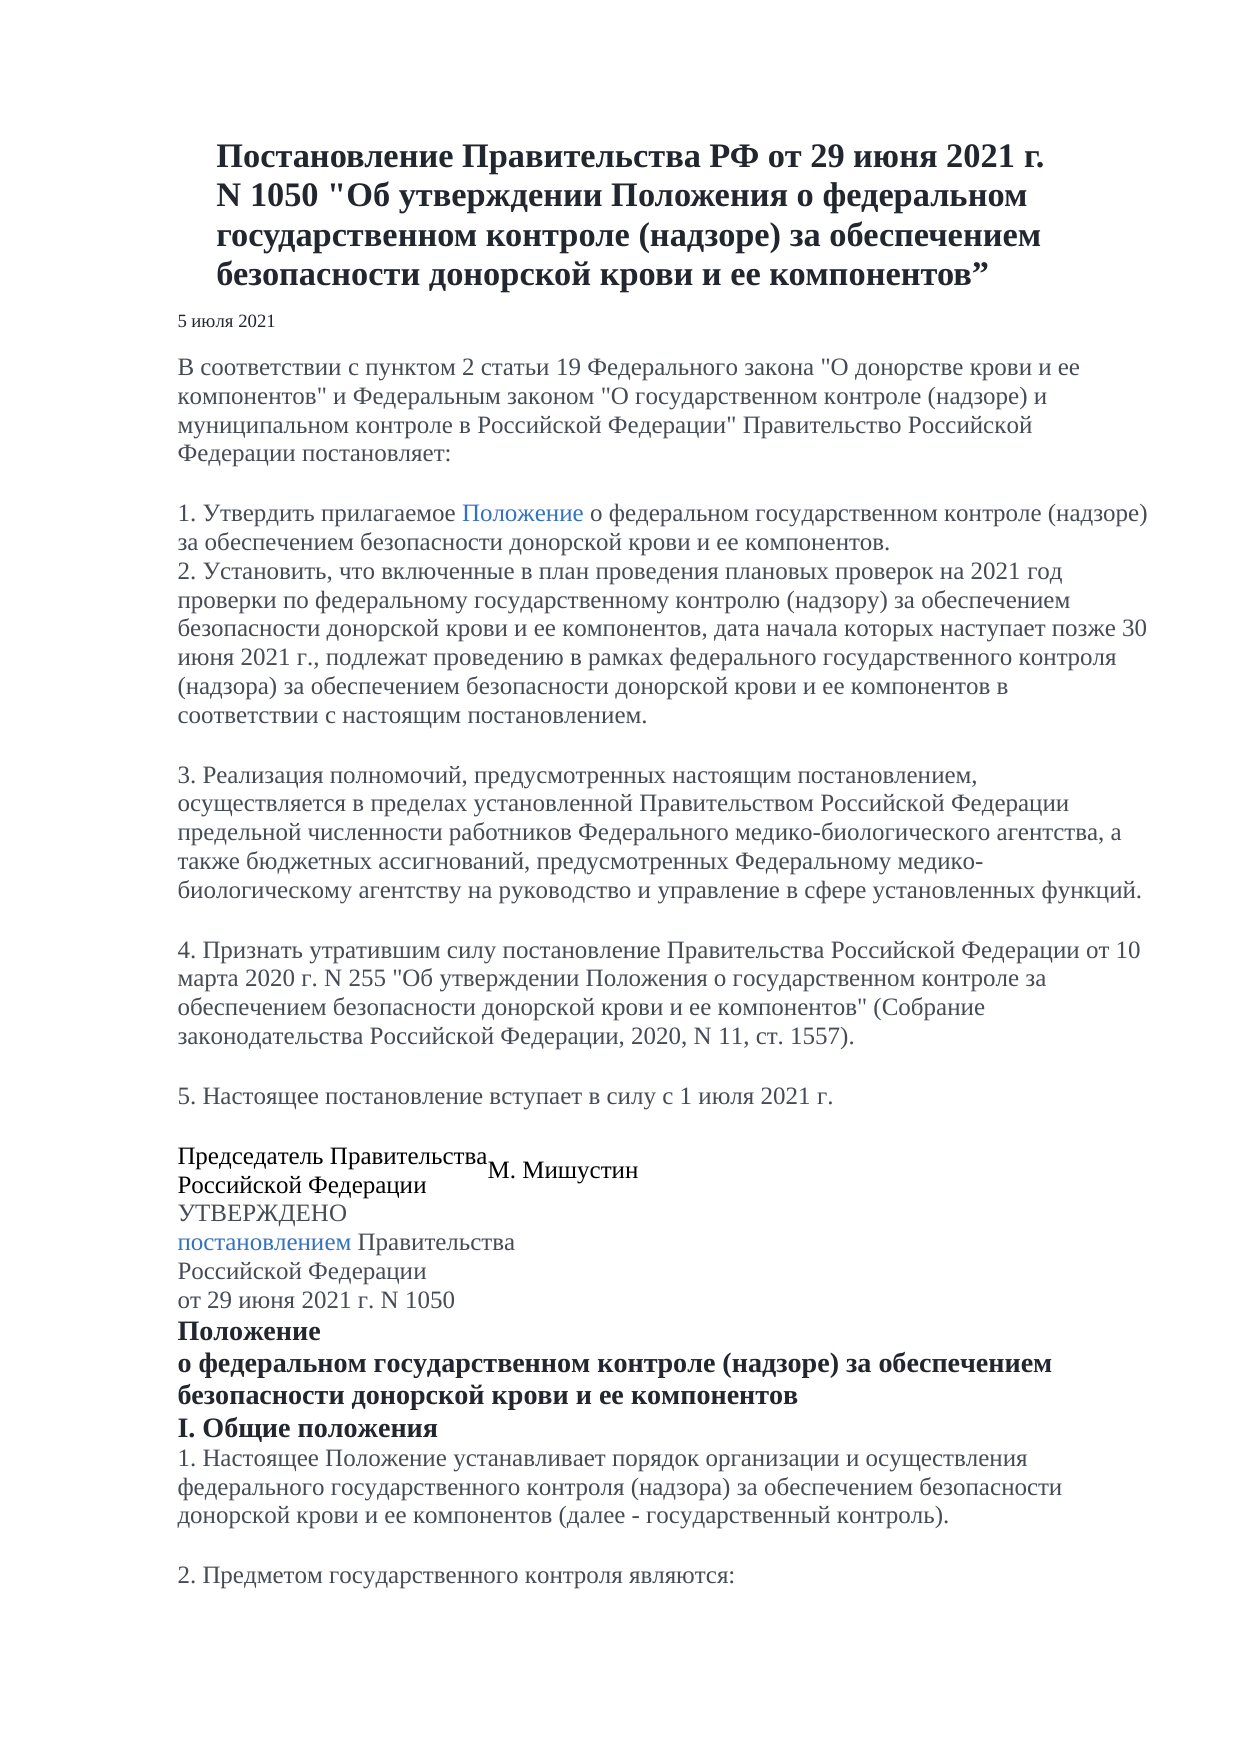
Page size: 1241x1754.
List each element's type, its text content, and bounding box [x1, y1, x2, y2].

text 2. Предметом государственного контроля являются: [177, 1561, 1152, 1589]
text Положение о федеральном государственном контроле (надзоре) за обеспечением безопасности донорской крови и ее компонентов [177, 1313, 1152, 1411]
text УТВЕРЖДЕНО постановлением Правительства Российской Федерации от 29 июня 2021 г. N 1050 [177, 1198, 1152, 1313]
text 4. Признать утратившим силу постановление Правительства Российской Федерации от 10 марта 2020 г. N 255 "Об утверждении Положения о государственном контроле за обеспечением безопасности донорской крови и ее компонентов" (Собрание законодательства Российской Федерации, 2020, N 11, ст. 1557). [177, 935, 1152, 1050]
table_header Председатель Правительства Российской Федерации [177, 1141, 487, 1198]
text 5. Настоящее постановление вступает в силу с 1 июля 2021 г. [177, 1081, 1152, 1110]
table_header М. Мишустин [488, 1141, 798, 1198]
text Постановление Правительства РФ от 29 июня 2021 г. N 1050 "Об утверждении Положения о федеральном государственном контроле (надзоре) за обеспечением безопасности донорской крови и ее компонентов” [216, 135, 1152, 293]
text 5 июля 2021 [177, 309, 1152, 331]
text 3. Реализация полномочий, предусмотренных настоящим постановлением, осуществляется в пределах установленной Правительством Российской Федерации предельной численности работников Федерального медико-биологического агентства, а также бюджетных ассигнований, предусмотренных Федеральному медико-биологическому агентству на руководство и управление в сфере установленных функций. [177, 760, 1152, 903]
text 1. Утвердить прилагаемое Положение о федеральном государственном контроле (надзоре) за обеспечением безопасности донорской крови и ее компонентов. [177, 498, 1152, 556]
text В соответствии с пунктом 2 статьи 19 Федерального закона "О донорстве крови и ее компонентов" и Федеральным законом "О государственном контроле (надзоре) и муниципальном контроле в Российской Федерации" Правительство Российской Федерации постановляет: [177, 352, 1152, 467]
text 2. Установить, что включенные в план проведения плановых проверок на 2021 год проверки по федеральному государственному контролю (надзору) за обеспечением безопасности донорской крови и ее компонентов, дата начала которых наступает позже 30 июня 2021 г., подлежат проведению в рамках федерального государственного контроля (надзора) за обеспечением безопасности донорской крови и ее компонентов в соответствии с настоящим постановлением. [177, 556, 1152, 728]
text 1. Настоящее Положение устанавливает порядок организации и осуществления федерального государственного контроля (надзора) за обеспечением безопасности донорской крови и ее компонентов (далее - государственный контроль). [177, 1443, 1152, 1529]
text I. Общие положения [177, 1411, 1152, 1443]
